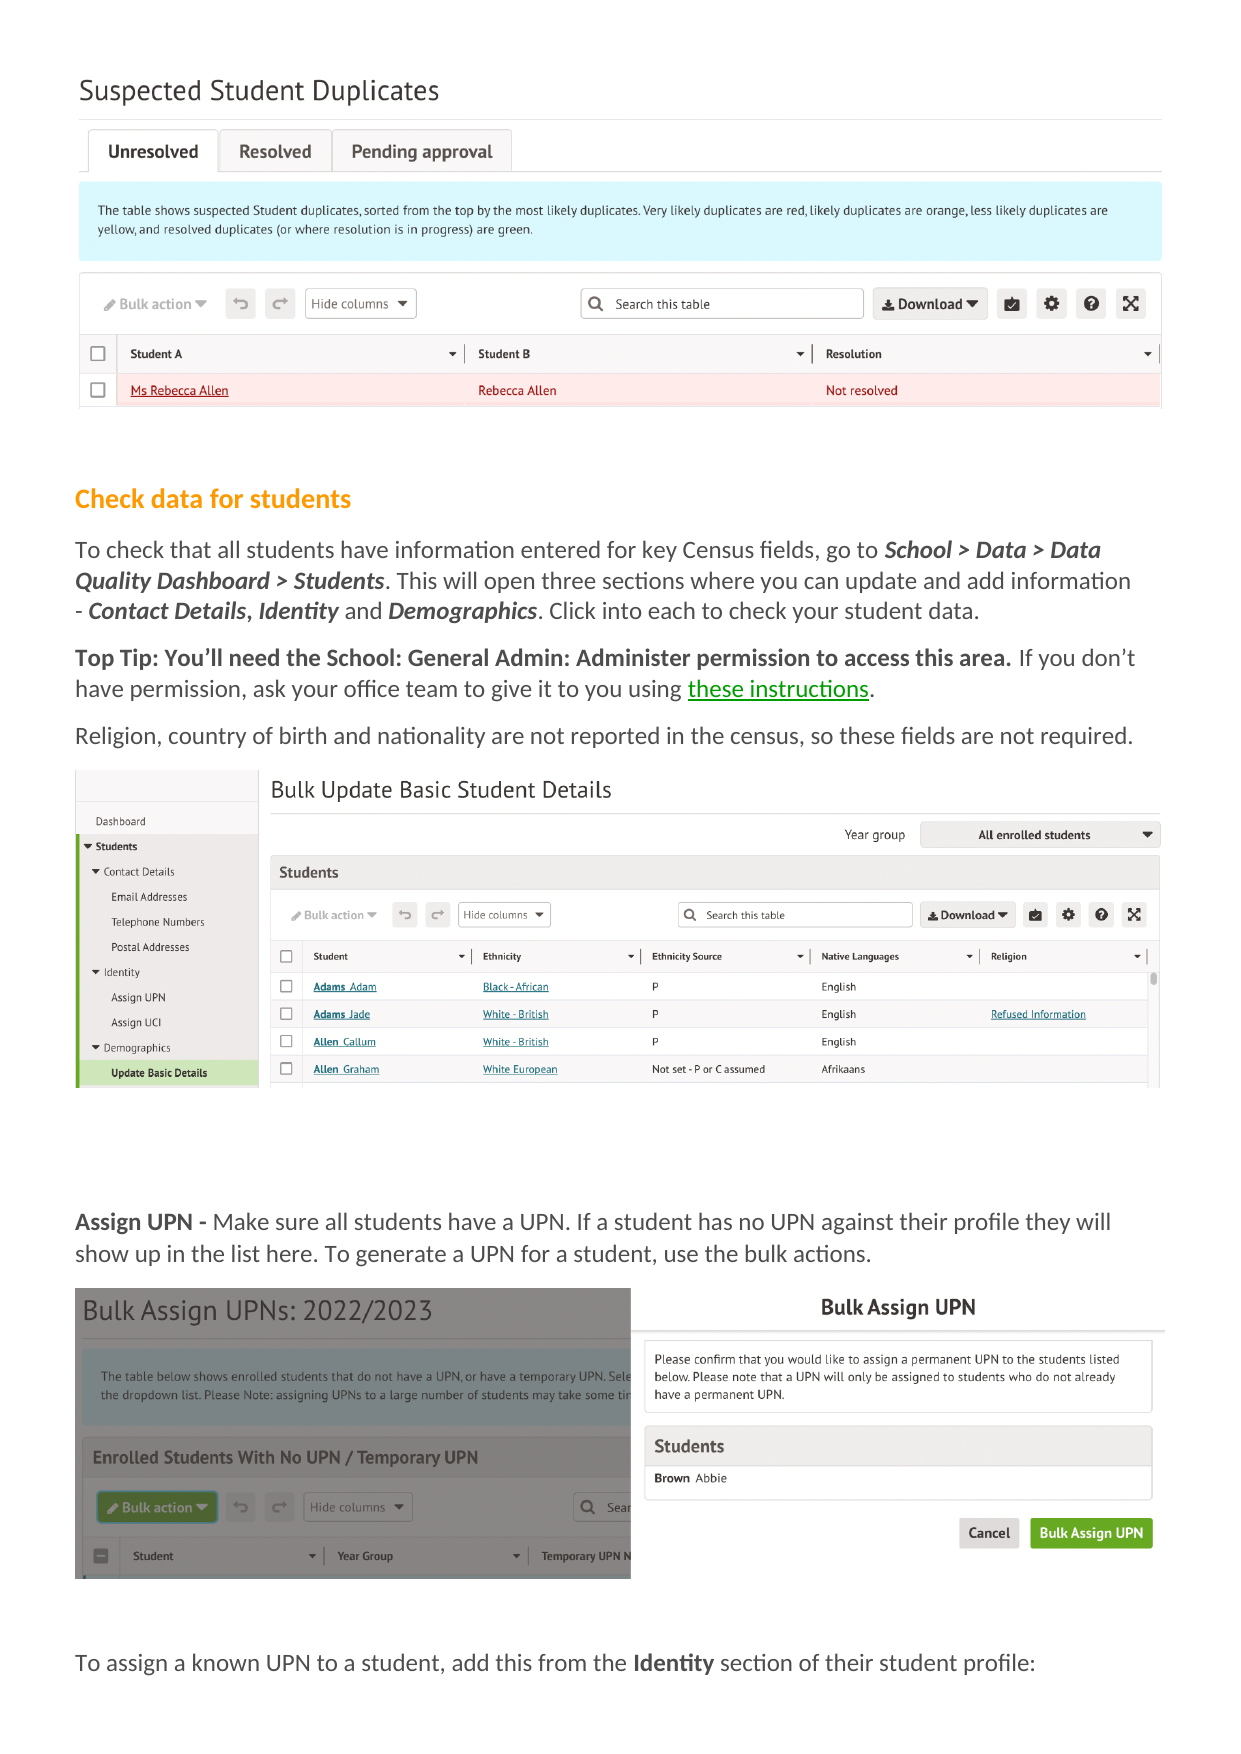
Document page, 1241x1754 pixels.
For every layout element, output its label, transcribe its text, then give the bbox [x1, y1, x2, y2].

picture [75, 75, 1166, 409]
text Top Tip: You’ll need the School: General Admin: Administer permission to access this area. If you don’t have permission, ask your office team to give it to you using these instructions. [75, 643, 1165, 704]
text Religion, country of birth and nationality are not reported in the census, so these fields are not required. [75, 720, 1165, 751]
text Assign UPN - Make sure all students have a UPN. If a student has no UPN against their profile they will show up in the list here. To generate a UPN for a student, use the bulk actions. [75, 1206, 1165, 1269]
picture [75, 770, 1166, 1088]
text Check data for students [75, 481, 1165, 515]
text To check that all students have information entered for key Census fields, go to School > Data > Data Quality Dashboard > Students. This will open three sections where you can update and add information - Contact Details, Identity and Demographics. Click into each to check your student data. [75, 534, 1165, 626]
picture [75, 1288, 1166, 1579]
text To assign a known UPN to a student, add this from the Identity section of their student profile: [75, 1647, 1165, 1678]
